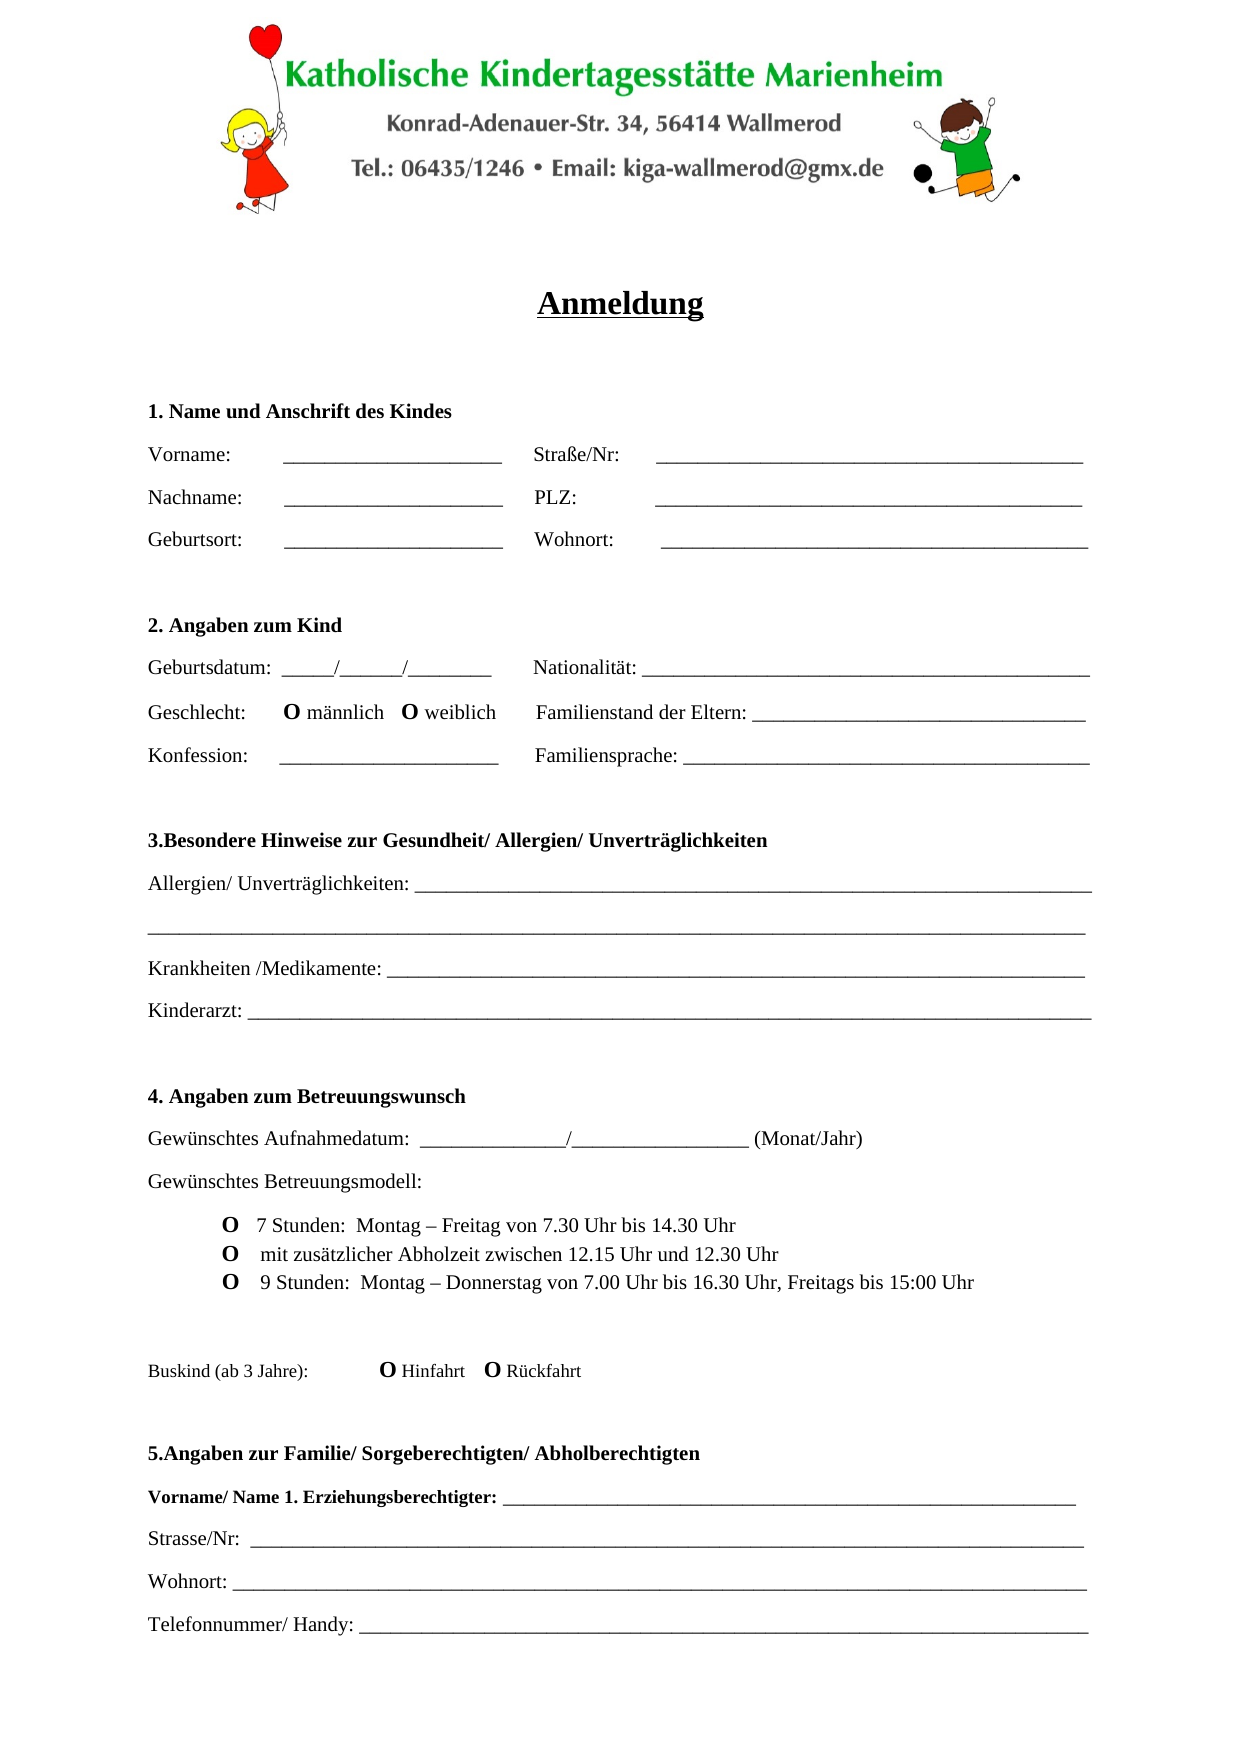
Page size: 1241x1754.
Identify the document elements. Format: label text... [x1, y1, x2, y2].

text O 9 Stunden: Montag – Donnerstag von 7.00 Uhr bis 16.30 Uhr, Freitags bis 15:00 Uhr [222, 1268, 1092, 1295]
text Vorname/ Name 1. Erziehungsberechtigter: _______________________________________________________ [148, 1484, 1092, 1508]
text Gewünschtes Betreuungsmodell: [148, 1169, 1092, 1193]
text Gewünschtes Aufnahmedatum: ______________/_________________ (Monat/Jahr) [148, 1126, 1092, 1150]
text Buskind (ab 3 Jahre): O Hinfahrt O Rückfahrt [148, 1356, 1092, 1382]
text Allergien/ Unverträglichkeiten: _________________________________________________________________ [148, 871, 1092, 895]
text Telefonnummer/ Handy: ______________________________________________________________________ [148, 1611, 1092, 1636]
text Nachname: _____________________ PLZ: _________________________________________ [148, 485, 1092, 509]
text 3.Besondere Hinweise zur Gesundheit/ Allergien/ Unverträglichkeiten [148, 828, 1092, 852]
text Strasse/Nr: ________________________________________________________________________________ [148, 1526, 1092, 1550]
text O mit zusätzlicher Abholzeit zwischen 12.15 Uhr und 12.30 Uhr [148, 1240, 1092, 1266]
text 5.Angaben zur Familie/ Sorgeberechtigten/ Abholberechtigten [148, 1441, 1092, 1465]
text Geschlecht: O männlich O weiblich Familienstand der Eltern: ________________________________ [148, 698, 1092, 724]
text Wohnort: __________________________________________________________________________________ [148, 1569, 1092, 1593]
text Geburtsort: _____________________ Wohnort: _________________________________________ [148, 527, 1092, 551]
text 4. Angaben zum Betreuungswunsch [148, 1084, 1092, 1108]
text Anmeldung [148, 283, 1092, 322]
text 1. Name und Anschrift des Kindes [148, 399, 1092, 423]
text Krankheiten /Medikamente: ___________________________________________________________________ [148, 956, 1092, 980]
text Vorname: _____________________ Straße/Nr: _________________________________________ [148, 442, 1092, 466]
text Kinderarzt: _________________________________________________________________________________ [148, 998, 1092, 1022]
text O 7 Stunden: Montag – Freitag von 7.30 Uhr bis 14.30 Uhr [148, 1211, 1092, 1238]
picture [216, 17, 1024, 218]
text Konfession: _____________________ Familiensprache: _______________________________________ [148, 743, 1092, 767]
text 2. Angaben zum Kind [148, 612, 1092, 637]
text Geburtsdatum: _____/______/________ Nationalität: ___________________________________________ [148, 655, 1092, 679]
text __________________________________________________________________________________________ [148, 913, 1092, 937]
